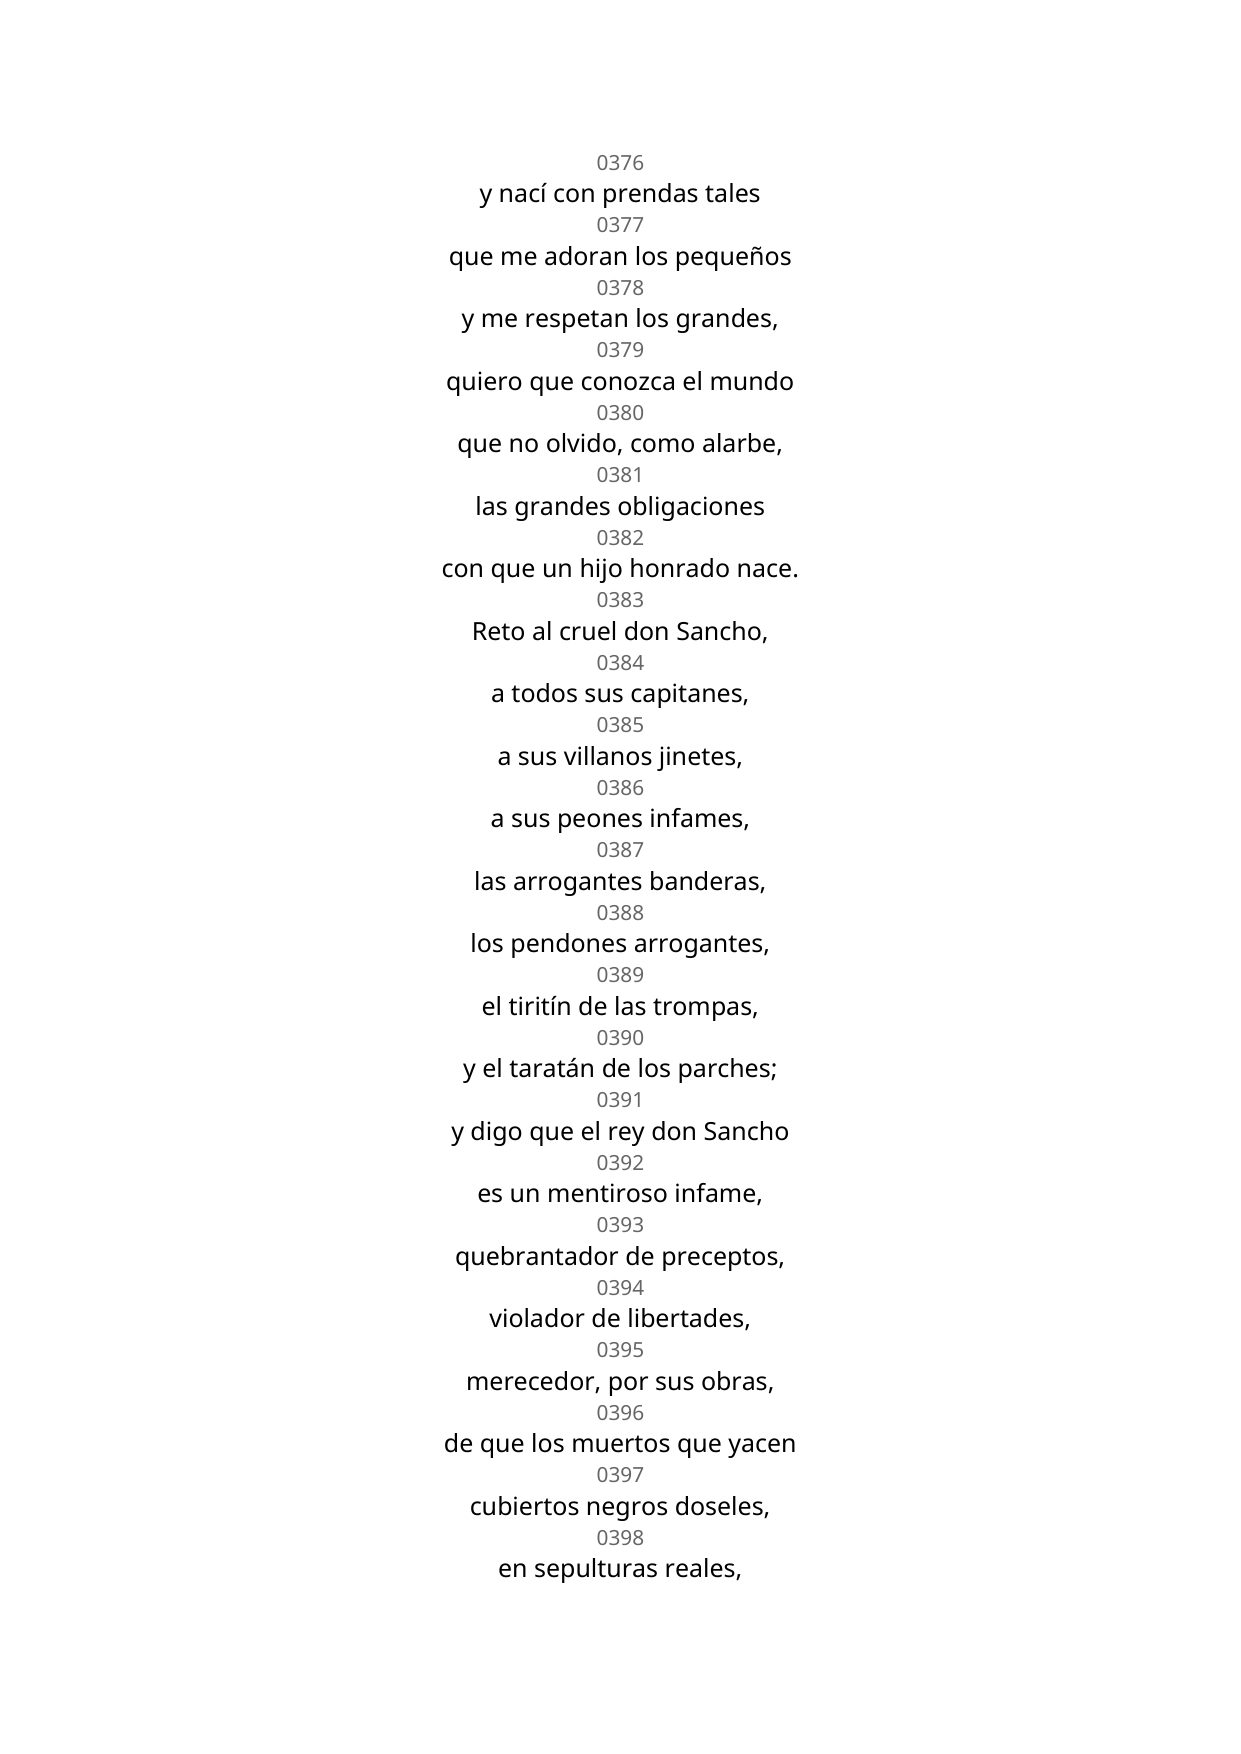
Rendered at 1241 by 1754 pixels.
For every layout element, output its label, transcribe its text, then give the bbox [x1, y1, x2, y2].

text quebrantador de preceptos, [177, 1238, 1063, 1273]
text a sus peones infames, [177, 801, 1063, 835]
text violador de libertades, [177, 1301, 1063, 1335]
text las grandes obligaciones [177, 488, 1063, 523]
text las arrogantes banderas, [177, 863, 1063, 898]
text quiero que conozca el mundo [177, 363, 1063, 398]
text en sepulturas reales, [177, 1551, 1063, 1585]
text con que un hijo honrado nace. [177, 551, 1063, 585]
text 0386 [177, 773, 1063, 801]
text 0391 [177, 1085, 1063, 1113]
text a todos sus capitanes, [177, 676, 1063, 710]
text 0397 [177, 1460, 1063, 1488]
text que me adoran los pequeños [177, 238, 1063, 273]
text y me respetan los grandes, [177, 301, 1063, 335]
text 0385 [177, 710, 1063, 738]
text 0392 [177, 1148, 1063, 1176]
text 0387 [177, 835, 1063, 863]
text 0380 [177, 398, 1063, 426]
text 0384 [177, 648, 1063, 676]
text y el taratán de los parches; [177, 1051, 1063, 1085]
text 0398 [177, 1523, 1063, 1551]
text 0378 [177, 273, 1063, 301]
text 0390 [177, 1023, 1063, 1051]
text y digo que el rey don Sancho [177, 1113, 1063, 1148]
text 0383 [177, 585, 1063, 613]
text 0393 [177, 1210, 1063, 1238]
text 0394 [177, 1273, 1063, 1301]
text es un mentiroso infame, [177, 1176, 1063, 1210]
text 0376 [177, 148, 1063, 176]
text Reto al cruel don Sancho, [177, 613, 1063, 648]
text y nací con prendas tales [177, 176, 1063, 210]
text cubiertos negros doseles, [177, 1488, 1063, 1523]
text merecedor, por sus obras, [177, 1363, 1063, 1398]
text 0388 [177, 898, 1063, 926]
text el tiritín de las trompas, [177, 988, 1063, 1023]
text de que los muertos que yacen [177, 1426, 1063, 1460]
text 0389 [177, 960, 1063, 988]
text a sus villanos jinetes, [177, 738, 1063, 773]
text 0379 [177, 335, 1063, 363]
text que no olvido, como alarbe, [177, 426, 1063, 460]
text los pendones arrogantes, [177, 926, 1063, 960]
text 0377 [177, 210, 1063, 238]
text 0381 [177, 460, 1063, 488]
text 0382 [177, 523, 1063, 551]
text 0395 [177, 1335, 1063, 1363]
text 0396 [177, 1398, 1063, 1426]
